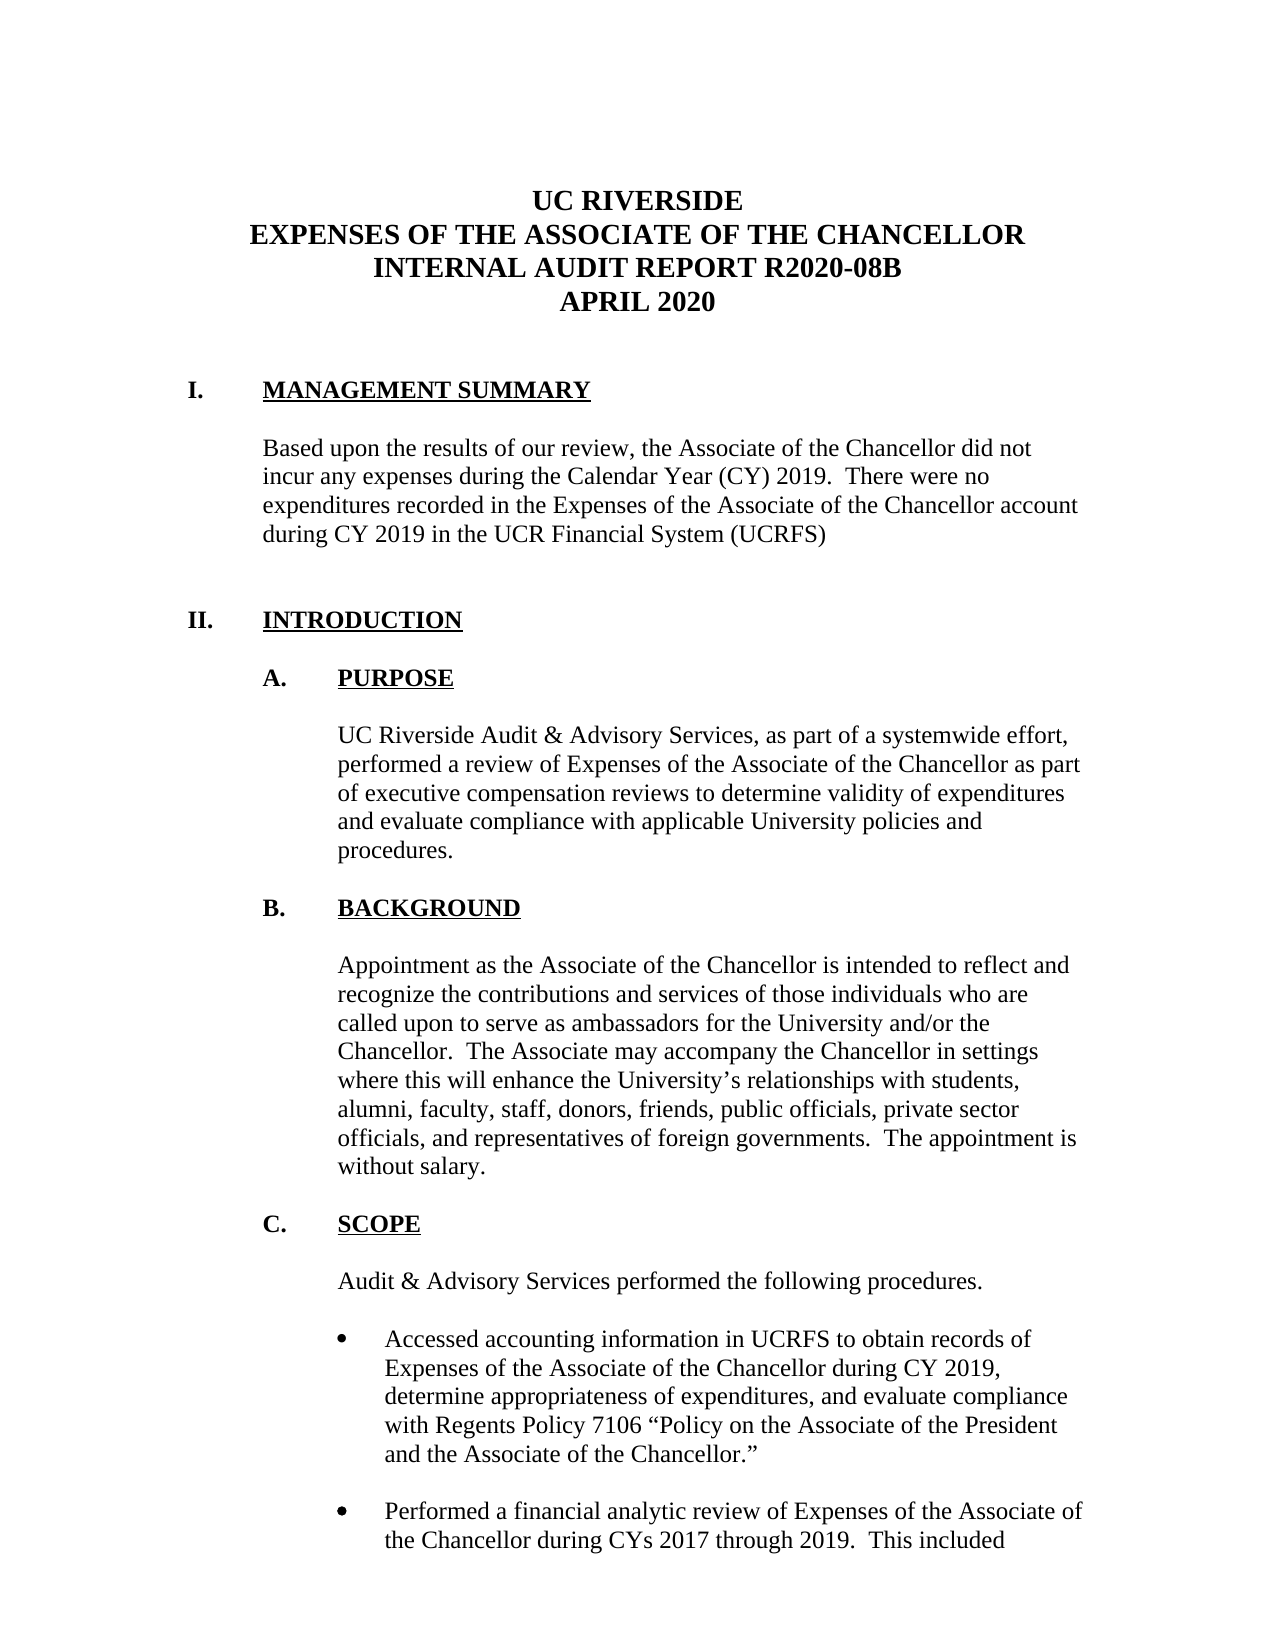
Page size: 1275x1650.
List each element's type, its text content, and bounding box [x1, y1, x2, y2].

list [337, 1496, 1087, 1554]
list Accessed accounting information in UCRFS to obtain records of Expenses of the Associate of the Chancellor during CY 2019, determine appropriateness of expenditures, and evaluate compliance with Regents Policy 7106 “Policy on the Associate of the President and the Associate of the Chancellor.” [337, 1324, 1087, 1468]
list MANAGEMENT SUMMARY [187, 375, 1087, 404]
text Based upon the results of our review, the Associate of the Chancellor did not incur any expenses during the Calendar Year (CY) 2019. There were no expenditures recorded in the Expenses of the Associate of the Chancellor account during CY 2019 in the UCR Financial System (UCRFS) [262, 433, 1087, 548]
list SCOPE [262, 1209, 1087, 1238]
text EXPENSES OF THE ASSOCIATE OF THE CHANCELLOR [187, 217, 1087, 251]
text UC RIVERSIDE [187, 183, 1087, 217]
text A. PURPOSE [187, 663, 1087, 691]
text II. INTRODUCTION [187, 605, 1087, 634]
text APRIL 2020 [187, 284, 1087, 318]
text Appointment as the Associate of the Chancellor is intended to reflect and recognize the contributions and services of those individuals who are called upon to serve as ambassadors for the University and/or the Chancellor. The Associate may accompany the Chancellor in settings where this will enhance the University’s relationships with students, alumni, faculty, staff, donors, friends, public officials, private sector officials, and representatives of foreign governments. The appointment is without salary. [337, 950, 1087, 1180]
text UC Riverside Audit & Advisory Services, as part of a systemwide effort, performed a review of Expenses of the Associate of the Chancellor as part of executive compensation reviews to determine validity of expenditures and evaluate compliance with applicable University policies and procedures. [337, 720, 1087, 864]
text INTERNAL AUDIT REPORT R2020-08B [187, 251, 1087, 284]
list BACKGROUND [262, 893, 1087, 921]
text Audit & Advisory Services performed the following procedures. [337, 1266, 1087, 1295]
